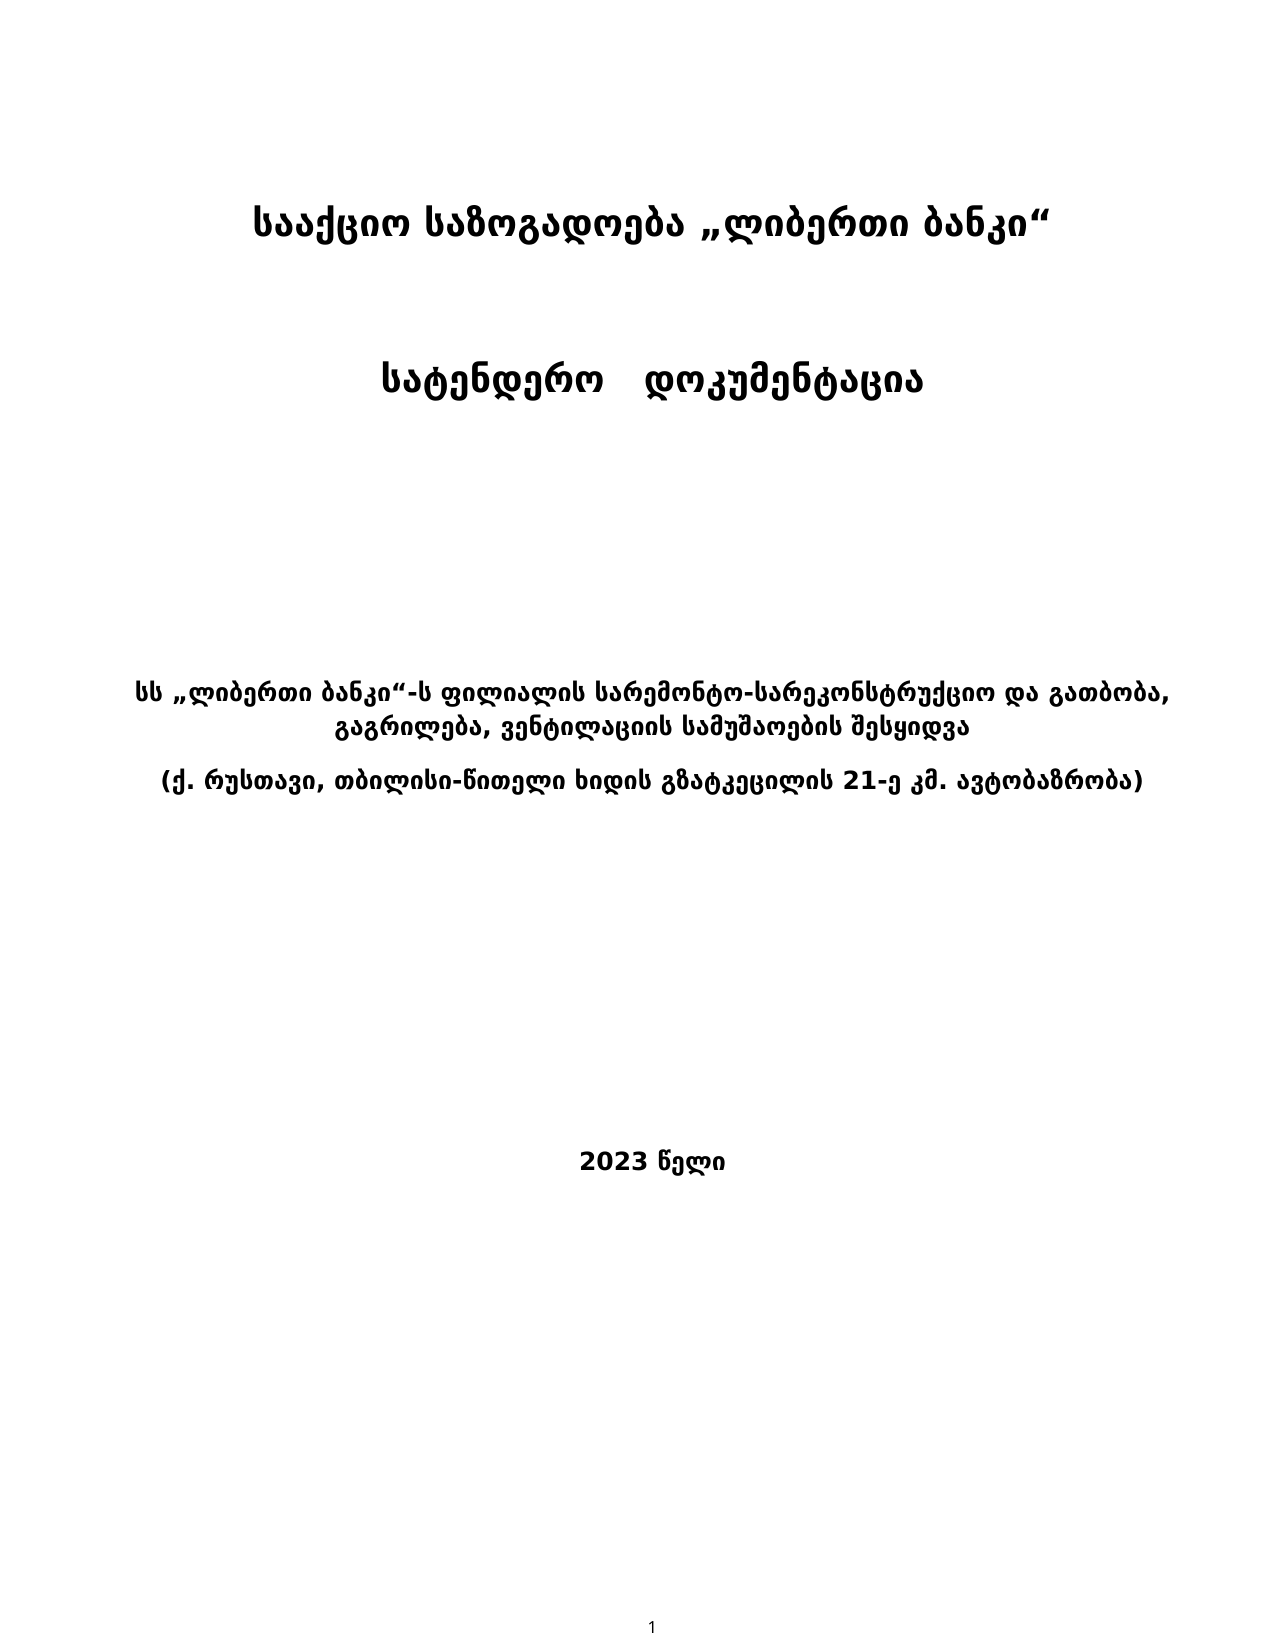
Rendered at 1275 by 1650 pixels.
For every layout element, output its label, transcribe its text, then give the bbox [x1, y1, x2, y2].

text სატენდერო დოკუმენტაცია [89, 357, 1216, 401]
text სააქციო საზოგადოება „ლიბერთი ბანკი“ [89, 201, 1216, 245]
text (ქ. რუსთავი, თბილისი-წითელი ხიდის გზატკეცილის 21-ე კმ. ავტობაზრობა) [89, 766, 1216, 795]
text სს „ლიბერთი ბანკი“-ს ფილიალის სარემონტო-სარეკონსტრუქციო და გათბობა, გაგრილება, ვენტილაციის სამუშაოების შესყიდვა [89, 678, 1216, 741]
text 2023 წელი [89, 1147, 1216, 1176]
